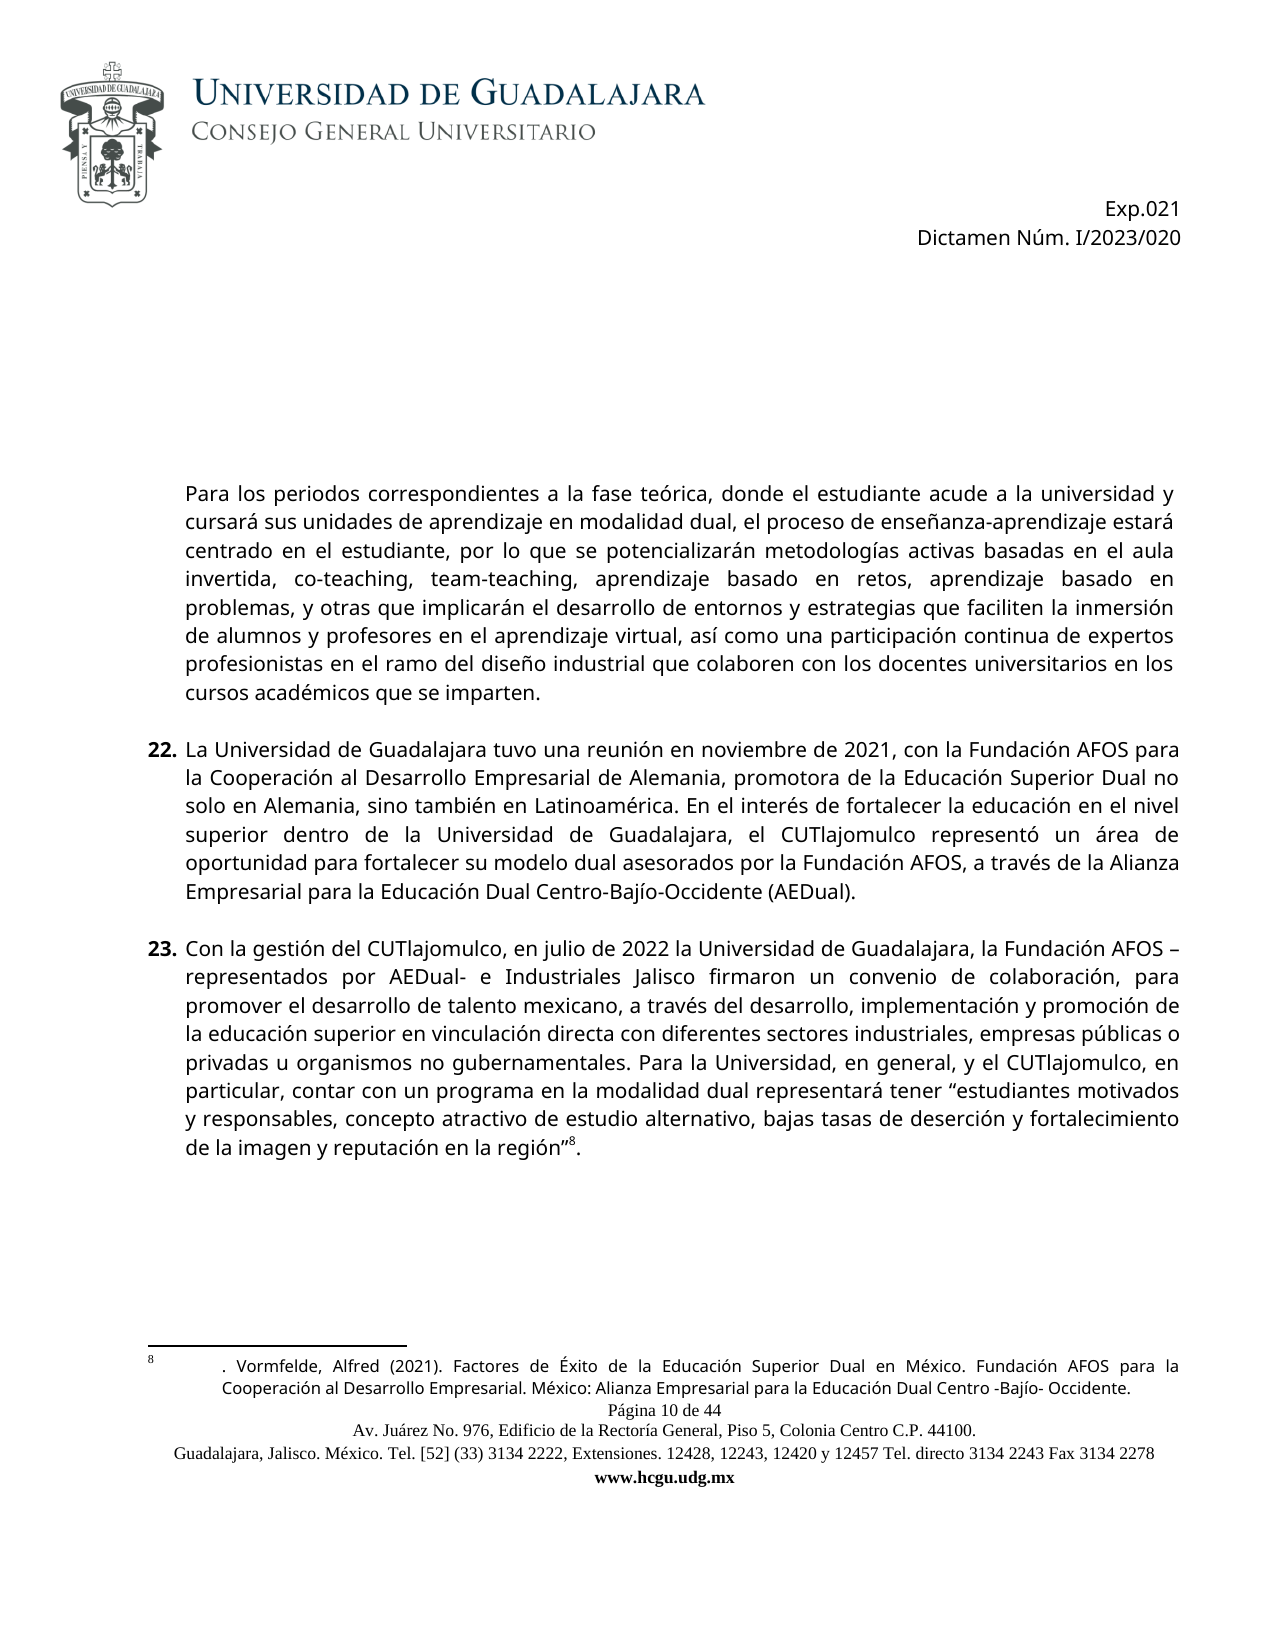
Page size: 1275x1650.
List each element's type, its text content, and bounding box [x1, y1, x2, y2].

list Con la gestión del CUTlajomulco, en julio de 2022 la Universidad de Guadalajara, la Fundación AFOS –representados por AEDual- e Industriales Jalisco firmaron un convenio de colaboración, para promover el desarrollo de talento mexicano, a través del desarrollo, implementación y promoción de la educación superior en vinculación directa con diferentes sectores industriales, empresas públicas o privadas u organismos no gubernamentales. Para la Universidad, en general, y el CUTlajomulco, en particular, contar con un programa en la modalidad dual representará tener “estudiantes motivados y responsables, concepto atractivo de estudio alternativo, bajas tasas de deserción y fortalecimiento de la imagen y reputación en la región”. [148, 934, 1181, 1161]
text Para los periodos correspondientes a la fase teórica, donde el estudiante acude a la universidad y cursará sus unidades de aprendizaje en modalidad dual, el proceso de enseñanza-aprendizaje estará centrado en el estudiante, por lo que se potencializarán metodologías activas basadas en el aula invertida, co-teaching, team-teaching, aprendizaje basado en retos, aprendizaje basado en problemas, y otras que implicarán el desarrollo de entornos y estrategias que faciliten la inmersión de alumnos y profesores en el aprendizaje virtual, así como una participación continua de expertos profesionistas en el ramo del diseño industrial que colaboren con los docentes universitarios en los cursos académicos que se imparten. [185, 479, 1175, 706]
picture [0, 1, 1244, 268]
list La Universidad de Guadalajara tuvo una reunión en noviembre de 2021, con la Fundación AFOS para la Cooperación al Desarrollo Empresarial de Alemania, promotora de la Educación Superior Dual no solo en Alemania, sino también en Latinoamérica. En el interés de fortalecer la educación en el nivel superior dentro de la Universidad de Guadalajara, el CUTlajomulco representó un área de oportunidad para fortalecer su modelo dual asesorados por la Fundación AFOS, a través de la Alianza Empresarial para la Educación Dual Centro-Bajío-Occidente (AEDual). [148, 735, 1181, 905]
